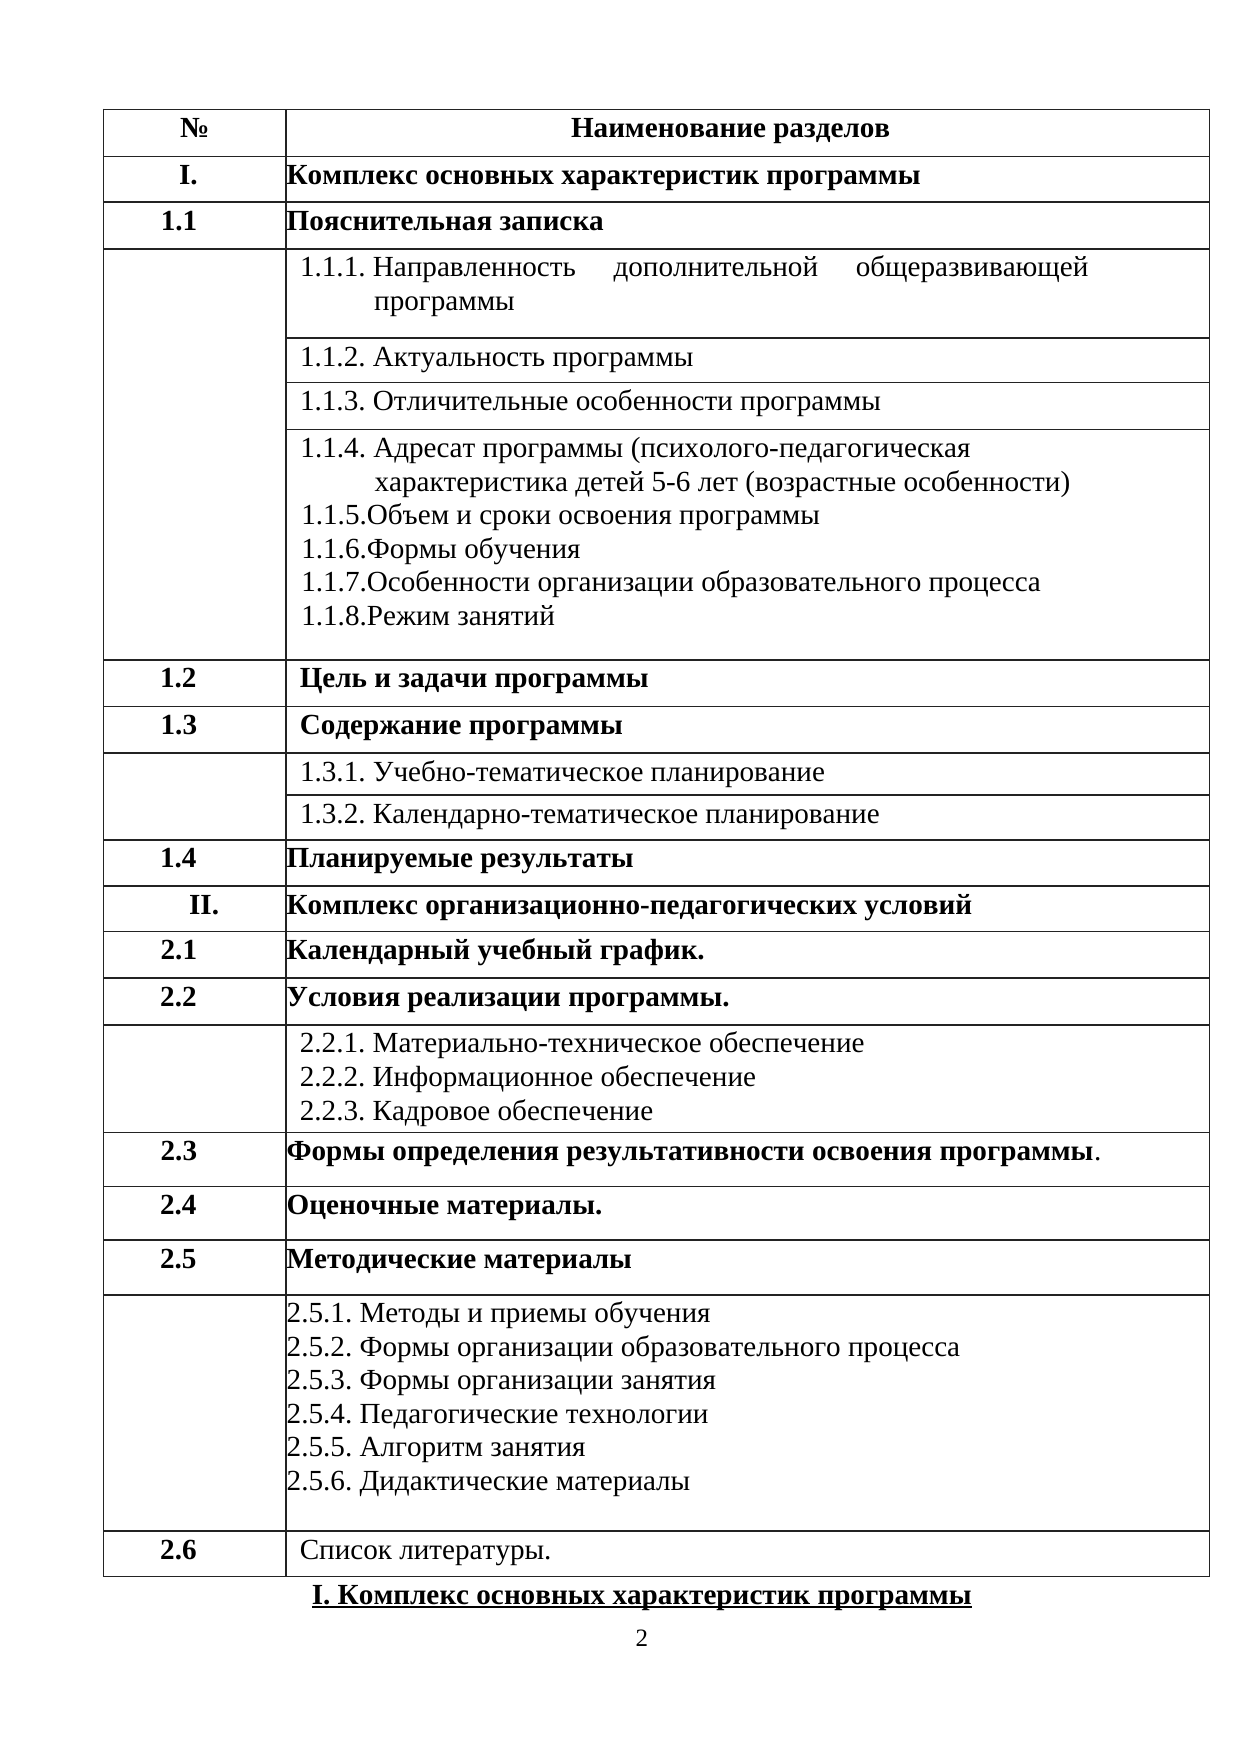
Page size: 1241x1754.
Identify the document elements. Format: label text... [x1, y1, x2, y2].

table_cell 2.5.1. Методы и приемы обучения 2.5.2. Формы организации образовательного процесса 2.5.3. Формы организации занятия 2.5.4. Педагогические технологии 2.5.5. Алгоритм занятия 2.5.6. Дидактические материалы [287, 1296, 1209, 1530]
table_cell [104, 754, 285, 839]
table_cell [104, 1026, 285, 1132]
table_cell [104, 1296, 285, 1530]
table_cell 1.3 [104, 707, 285, 752]
table_cell 2.3 [104, 1133, 285, 1186]
table_cell 2.2.1. Материально-техническое обеспечение 2.2.2. Информационное обеспечение 2.2.3. Кадровое обеспечение [287, 1026, 1209, 1132]
table_cell 1.1 [104, 203, 285, 248]
table_cell Методические материалы [287, 1241, 1209, 1294]
table_cell Комплекс организационно-педагогических условий [287, 887, 1209, 931]
table_cell 1.1.4. Адресат программы (психолого-педагогическая характеристика детей 5-6 лет (возрастные особенности) 1.1.5.Объем и сроки освоения программы 1.1.6.Формы обучения 1.1.7.Особенности организации образовательного процесса 1.1.8.Режим занятий [287, 430, 1209, 659]
table_cell 2.6 [104, 1532, 285, 1576]
table_cell 1.3.2. Календарно-тематическое планирование [287, 796, 1209, 839]
table_cell Планируемые результаты [287, 841, 1209, 885]
table_cell 1.2 [104, 661, 285, 706]
table_cell 1.3.1. Учебно-тематическое планирование [287, 754, 1209, 794]
table_cell 1.1.2. Актуальность программы [287, 339, 1209, 382]
table_cell 2.4 [104, 1187, 285, 1239]
table_cell Пояснительная записка [287, 203, 1209, 248]
table_cell Условия реализации программы. [287, 979, 1209, 1024]
table_cell Комплекс основных характеристик программы [287, 157, 1209, 201]
table_cell Оценочные материалы. [287, 1187, 1209, 1239]
table_header № [104, 110, 285, 156]
table_cell І. [104, 157, 285, 201]
table_cell Список литературы. [287, 1532, 1209, 1576]
table_cell ІІ. [104, 887, 285, 931]
table_header Наименование разделов [287, 110, 1209, 156]
table_cell Содержание программы [287, 707, 1209, 752]
table_cell 1.1.1. Направленность дополнительной общеразвивающей программы [287, 250, 1209, 337]
table_cell Календарный учебный график. [287, 932, 1209, 977]
table_cell 1.1.3. Отличительные особенности программы [287, 383, 1209, 428]
table_cell 2.5 [104, 1241, 285, 1294]
text І. Комплекс основных характеристик программы [118, 1577, 1165, 1611]
table_cell [104, 250, 285, 659]
table_cell Формы определения результативности освоения программы. [287, 1133, 1209, 1186]
table_cell Цель и задачи программы [287, 661, 1209, 706]
table_cell 2.1 [104, 932, 285, 977]
table_cell 1.4 [104, 841, 285, 885]
table_cell 2.2 [104, 979, 285, 1024]
